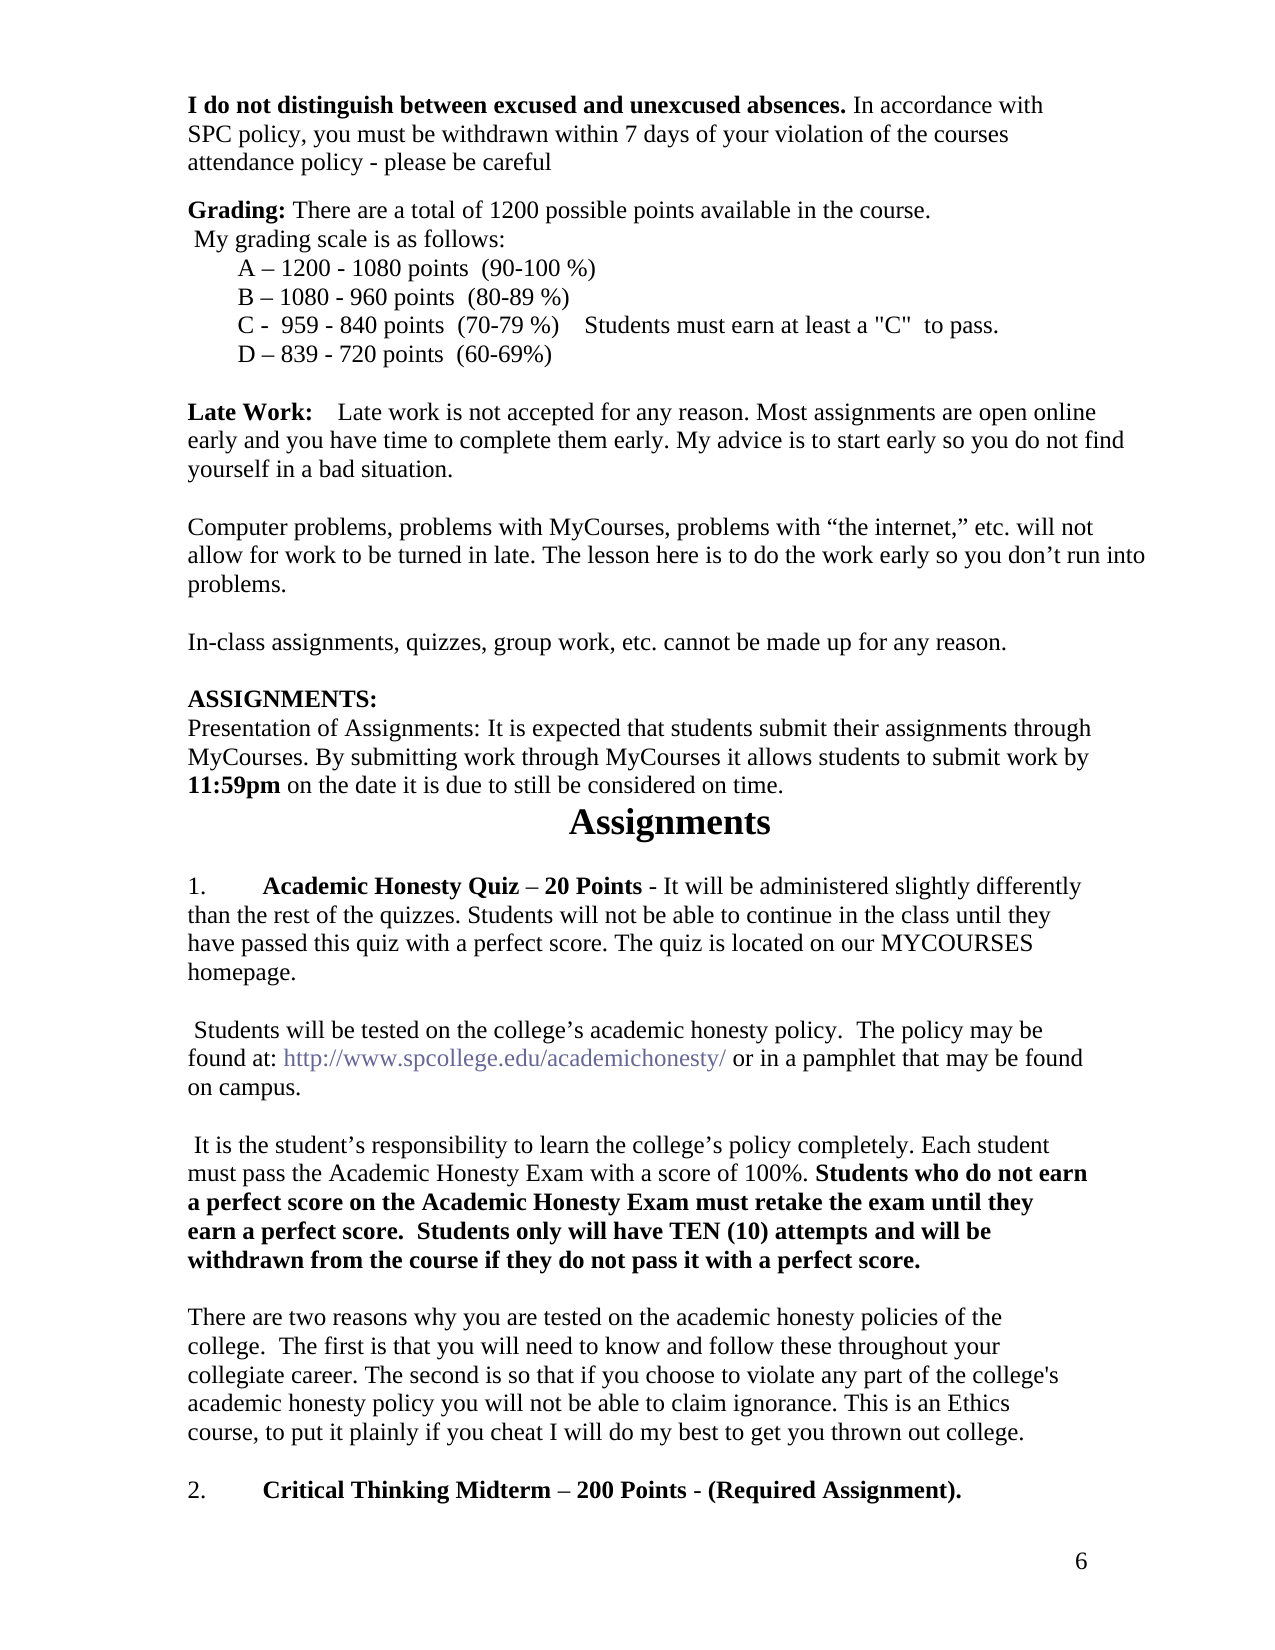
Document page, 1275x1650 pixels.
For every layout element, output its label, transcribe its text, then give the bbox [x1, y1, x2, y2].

text In-class assignments, quizzes, group work, etc. cannot be made up for any reason. [187, 627, 1152, 655]
text Late Work: Late work is not accepted for any reason. Most assignments are open online early and you have time to complete them early. My advice is to start early so you do not find yourself in a bad situation. [187, 397, 1152, 483]
text Students will be tested on the college’s academic honesty policy. The policy may be found at: http://www.spcollege.edu/academichonesty/ or in a pamphlet that may be found on campus. [187, 1015, 1087, 1101]
text ASSIGNMENTS: [187, 684, 1087, 713]
text There are two reasons why you are tested on the academic honesty policies of the college. The first is that you will need to know and follow these throughout your collegiate career. The second is so that if you choose to violate any part of the college's academic honesty policy you will not be able to claim ignorance. This is an Ethics course, to put it plainly if you cheat I will do my best to get you thrown out college. [187, 1302, 1087, 1446]
text Computer problems, problems with MyCourses, problems with “the internet,” etc. will not allow for work to be turned in late. The lesson here is to do the work early so you don’t run into problems. [187, 512, 1152, 598]
text 2. Critical Thinking Midterm – 200 Points - (Required Assignment). [187, 1475, 1152, 1503]
text My grading scale is as follows: A – 1200 - 1080 points (90-100 %) B – 1080 - 960 points (80-89 %) C - 959 - 840 points (70-79 %) Students must earn at least a "C" to pass. D – 839 - 720 points (60-69%) [187, 224, 1087, 368]
text Assignments [187, 799, 1152, 842]
text Presentation of Assignments: It is expected that students submit their assignments through MyCourses. By submitting work through MyCourses it allows students to submit work by 11:59pm on the date it is due to still be considered on time. [187, 713, 1152, 799]
text Grading: There are a total of 1200 possible points available in the course. [187, 176, 1087, 224]
text I do not distinguish between excused and unexcused absences. In accordance with SPC policy, you must be withdrawn within 7 days of your violation of the courses attendance policy - please be careful [187, 90, 1087, 176]
text It is the student’s responsibility to learn the college’s policy completely. Each student must pass the Academic Honesty Exam with a score of 100%. Students who do not earn a perfect score on the Academic Honesty Exam must retake the exam until they earn a perfect score. Students only will have TEN (10) attempts and will be withdrawn from the course if they do not pass it with a perfect score. [187, 1130, 1087, 1273]
text 1. Academic Honesty Quiz – 20 Points - It will be administered slightly differently than the rest of the quizzes. Students will not be able to continue in the class until they have passed this quiz with a perfect score. The quiz is located on our MYCOURSES homepage. [187, 871, 1087, 986]
